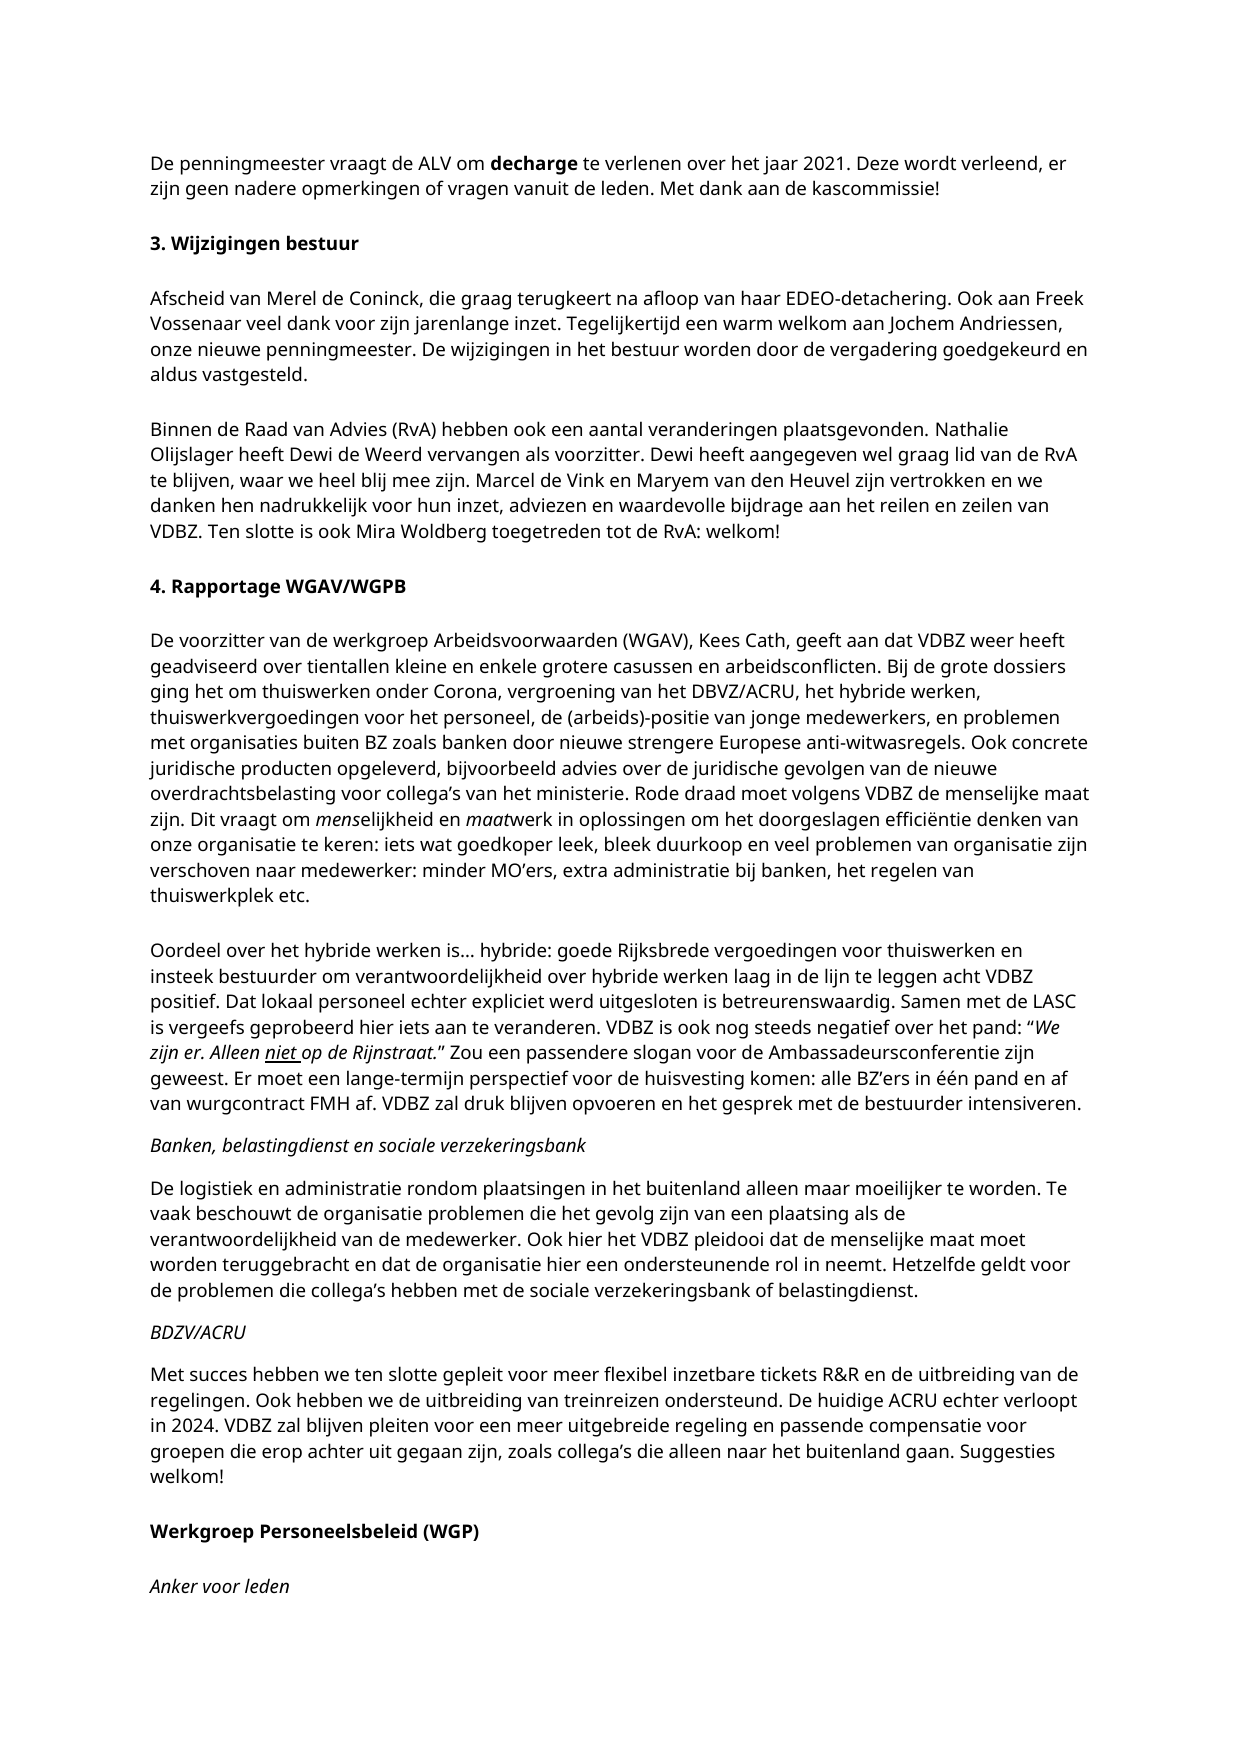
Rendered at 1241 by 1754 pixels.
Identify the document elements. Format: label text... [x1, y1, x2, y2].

text De logistiek en administratie rondom plaatsingen in het buitenland alleen maar moeilijker te worden. Te vaak beschouwt de organisatie problemen die het gevolg zijn van een plaatsing als de verantwoordelijkheid van de medewerker. Ook hier het VDBZ pleidooi dat de menselijke maat moet worden teruggebracht en dat de organisatie hier een ondersteunende rol in neemt. Hetzelfde geldt voor de problemen die collega’s hebben met de sociale verzekeringsbank of belastingdienst. [150, 1175, 1090, 1303]
text BDZV/ACRU [150, 1319, 1090, 1345]
text Binnen de Raad van Advies (RvA) hebben ook een aantal veranderingen plaatsgevonden. Nathalie Olijslager heeft Dewi de Weerd vervangen als voorzitter. Dewi heeft aangegeven wel graag lid van de RvA te blijven, waar we heel blij mee zijn. Marcel de Vink en Maryem van den Heuvel zijn vertrokken en we danken hen nadrukkelijk voor hun inzet, adviezen en waardevolle bijdrage aan het reilen en zeilen van VDBZ. Ten slotte is ook Mira Woldberg toegetreden tot de RvA: welkom! [150, 416, 1090, 544]
text Afscheid van Merel de Coninck, die graag terugkeert na afloop van haar EDEO-detachering. Ook aan Freek Vossenaar veel dank voor zijn jarenlange inzet. Tegelijkertijd een warm welkom aan Jochem Andriessen, onze nieuwe penningmeester. De wijzigingen in het bestuur worden door de vergadering goedgekeurd en aldus vastgesteld. [150, 285, 1090, 387]
text De voorzitter van de werkgroep Arbeidsvoorwaarden (WGAV), Kees Cath, geeft aan dat VDBZ weer heeft geadviseerd over tientallen kleine en enkele grotere casussen en arbeidsconflicten. Bij de grote dossiers ging het om thuiswerken onder Corona, vergroening van het DBVZ/ACRU, het hybride werken, thuiswerkvergoedingen voor het personeel, de (arbeids)-positie van jonge medewerkers, en problemen met organisaties buiten BZ zoals banken door nieuwe strengere Europese anti-witwasregels. Ook concrete juridische producten opgeleverd, bijvoorbeeld advies over de juridische gevolgen van de nieuwe overdrachtsbelasting voor collega’s van het ministerie. Rode draad moet volgens VDBZ de menselijke maat zijn. Dit vraagt om menselijkheid en maatwerk in oplossingen om het doorgeslagen efficiëntie denken van onze organisatie te keren: iets wat goedkoper leek, bleek duurkoop en veel problemen van organisatie zijn verschoven naar medewerker: minder MO’ers, extra administratie bij banken, het regelen van thuiswerkplek etc. [150, 628, 1090, 908]
text De penningmeester vraagt de ALV om decharge te verlenen over het jaar 2021. Deze wordt verleend, er zijn geen nadere opmerkingen of vragen vanuit de leden. Met dank aan de kascommissie! [150, 150, 1090, 201]
text Werkgroep Personeelsbeleid (WGP) [150, 1518, 1090, 1544]
text 4. Rapportage WGAV/WGPB [150, 573, 1090, 598]
text Met succes hebben we ten slotte gepleit voor meer flexibel inzetbare tickets R&R en de uitbreiding van de regelingen. Ook hebben we de uitbreiding van treinreizen ondersteund. De huidige ACRU echter verloopt in 2024. VDBZ zal blijven pleiten voor een meer uitgebreide regeling en passende compensatie voor groepen die erop achter uit gegaan zijn, zoals collega’s die alleen naar het buitenland gaan. Suggesties welkom! [150, 1361, 1090, 1489]
text Banken, belastingdienst en sociale verzekeringsbank [150, 1133, 1090, 1158]
text Anker voor leden [150, 1573, 1090, 1598]
text Oordeel over het hybride werken is… hybride: goede Rijksbrede vergoedingen voor thuiswerken en insteek bestuurder om verantwoordelijkheid over hybride werken laag in de lijn te leggen acht VDBZ positief. Dat lokaal personeel echter expliciet werd uitgesloten is betreurenswaardig. Samen met de LASC is vergeefs geprobeerd hier iets aan te veranderen. VDBZ is ook nog steeds negatief over het pand: “We zijn er. Alleen niet op de Rijnstraat.” Zou een passendere slogan voor de Ambassadeursconferentie zijn geweest. Er moet een lange-termijn perspectief voor de huisvesting komen: alle BZ’ers in één pand en af van wurgcontract FMH af. VDBZ zal druk blijven opvoeren en het gesprek met de bestuurder intensiveren. [150, 937, 1090, 1116]
text 3. Wijzigingen bestuur [150, 230, 1090, 256]
